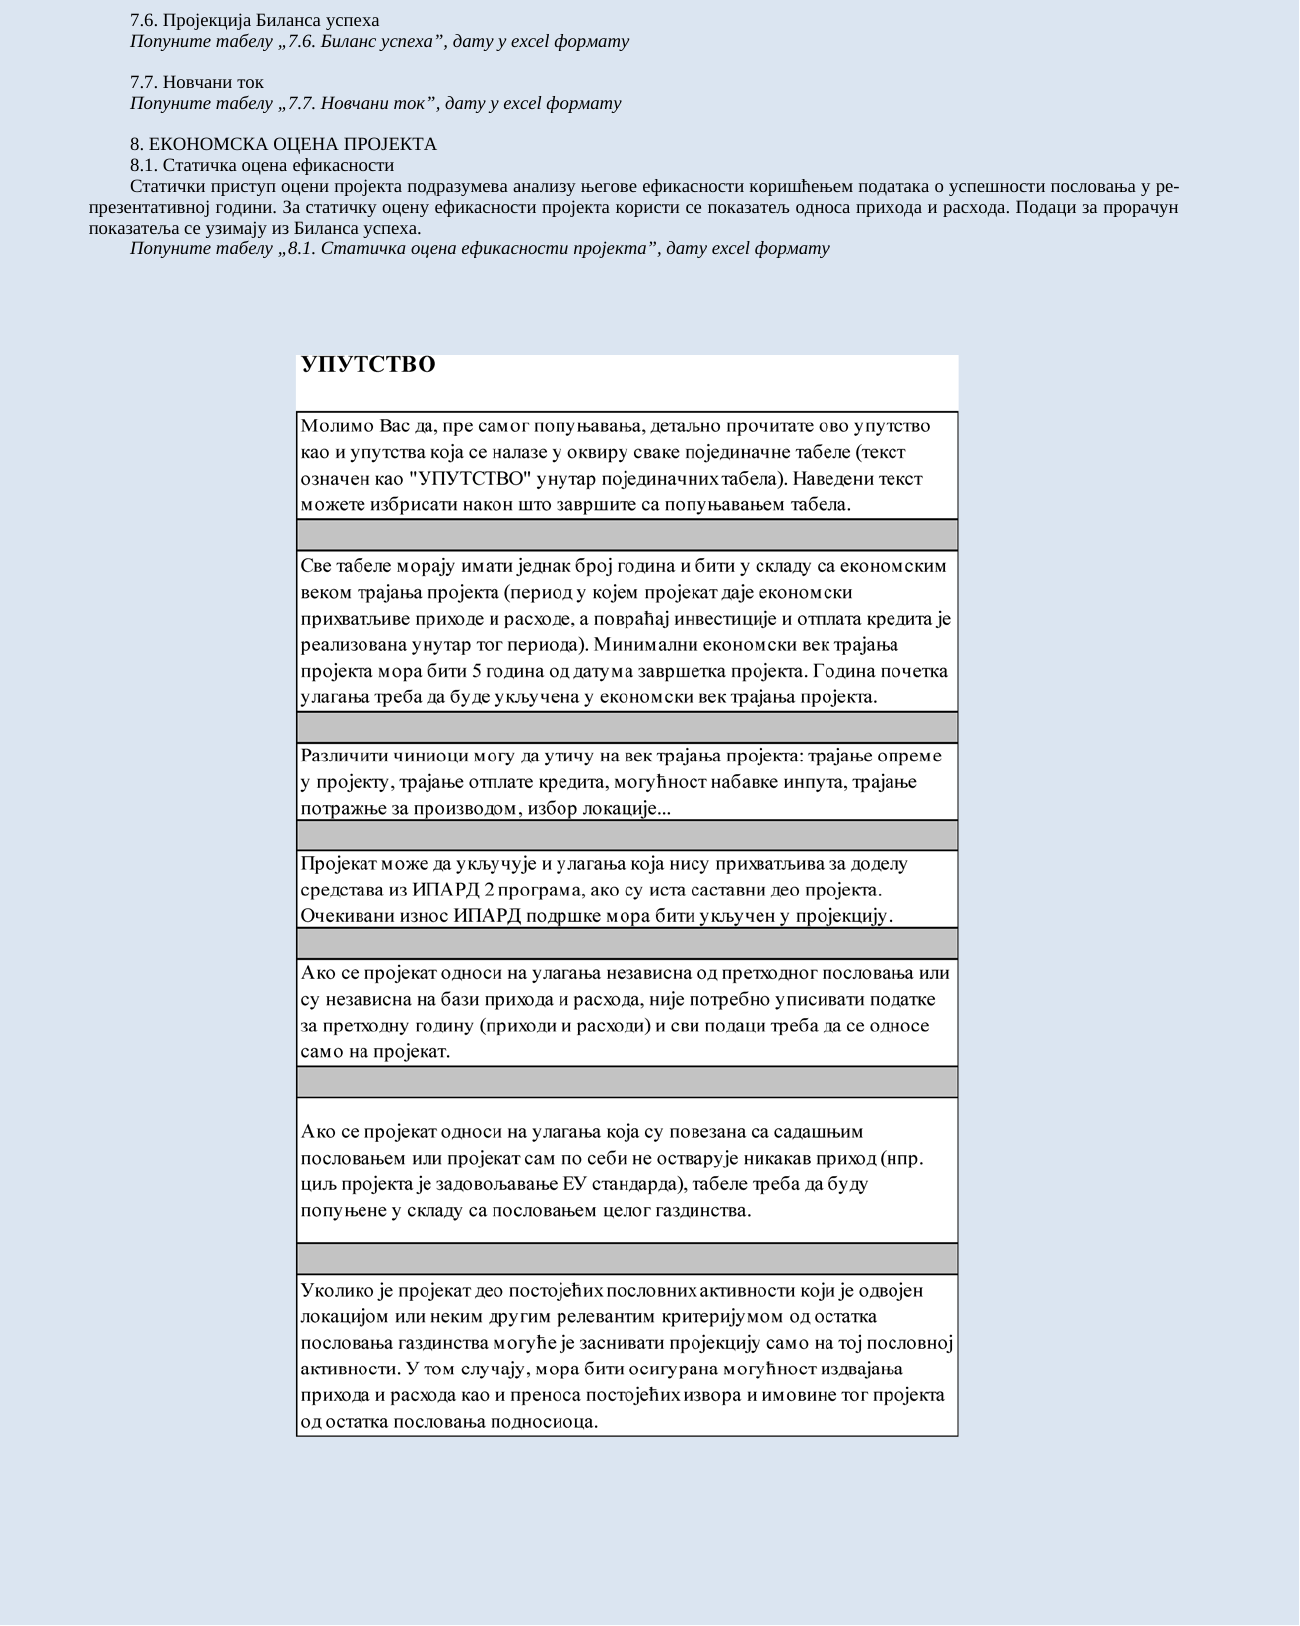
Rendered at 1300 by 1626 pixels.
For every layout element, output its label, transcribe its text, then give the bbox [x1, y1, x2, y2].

list ЕКОНОМСКА ОЦЕНА ПРОЈЕКТА [130, 134, 1222, 155]
text Статички приступ оцени пројекта подразумева анализу његове ефикасности коришћењем података о успешности пословања у ре- презентативној години. За статичку оцену ефикасности пројекта користи се показатељ односа прихода и расхода. Подаци за прорачун показатеља се узимају из Биланса успеха. [88, 176, 1181, 238]
list Статичка оцена ефикасности [130, 155, 1222, 176]
picture [295, 355, 959, 1437]
text Попуните табелу „7.7. Новчани ток”, дату у excel формату [130, 93, 1222, 114]
list Пројекција Биланса успеха [130, 9, 1222, 30]
text Попуните табелу „8.1. Статичка оцена ефикасности пројекта”, дату excel формату [130, 238, 1222, 259]
list Новчани ток [130, 72, 1222, 93]
text Попуните табелу „7.6. Биланс успеха”, дату у excel формату [130, 30, 1222, 51]
